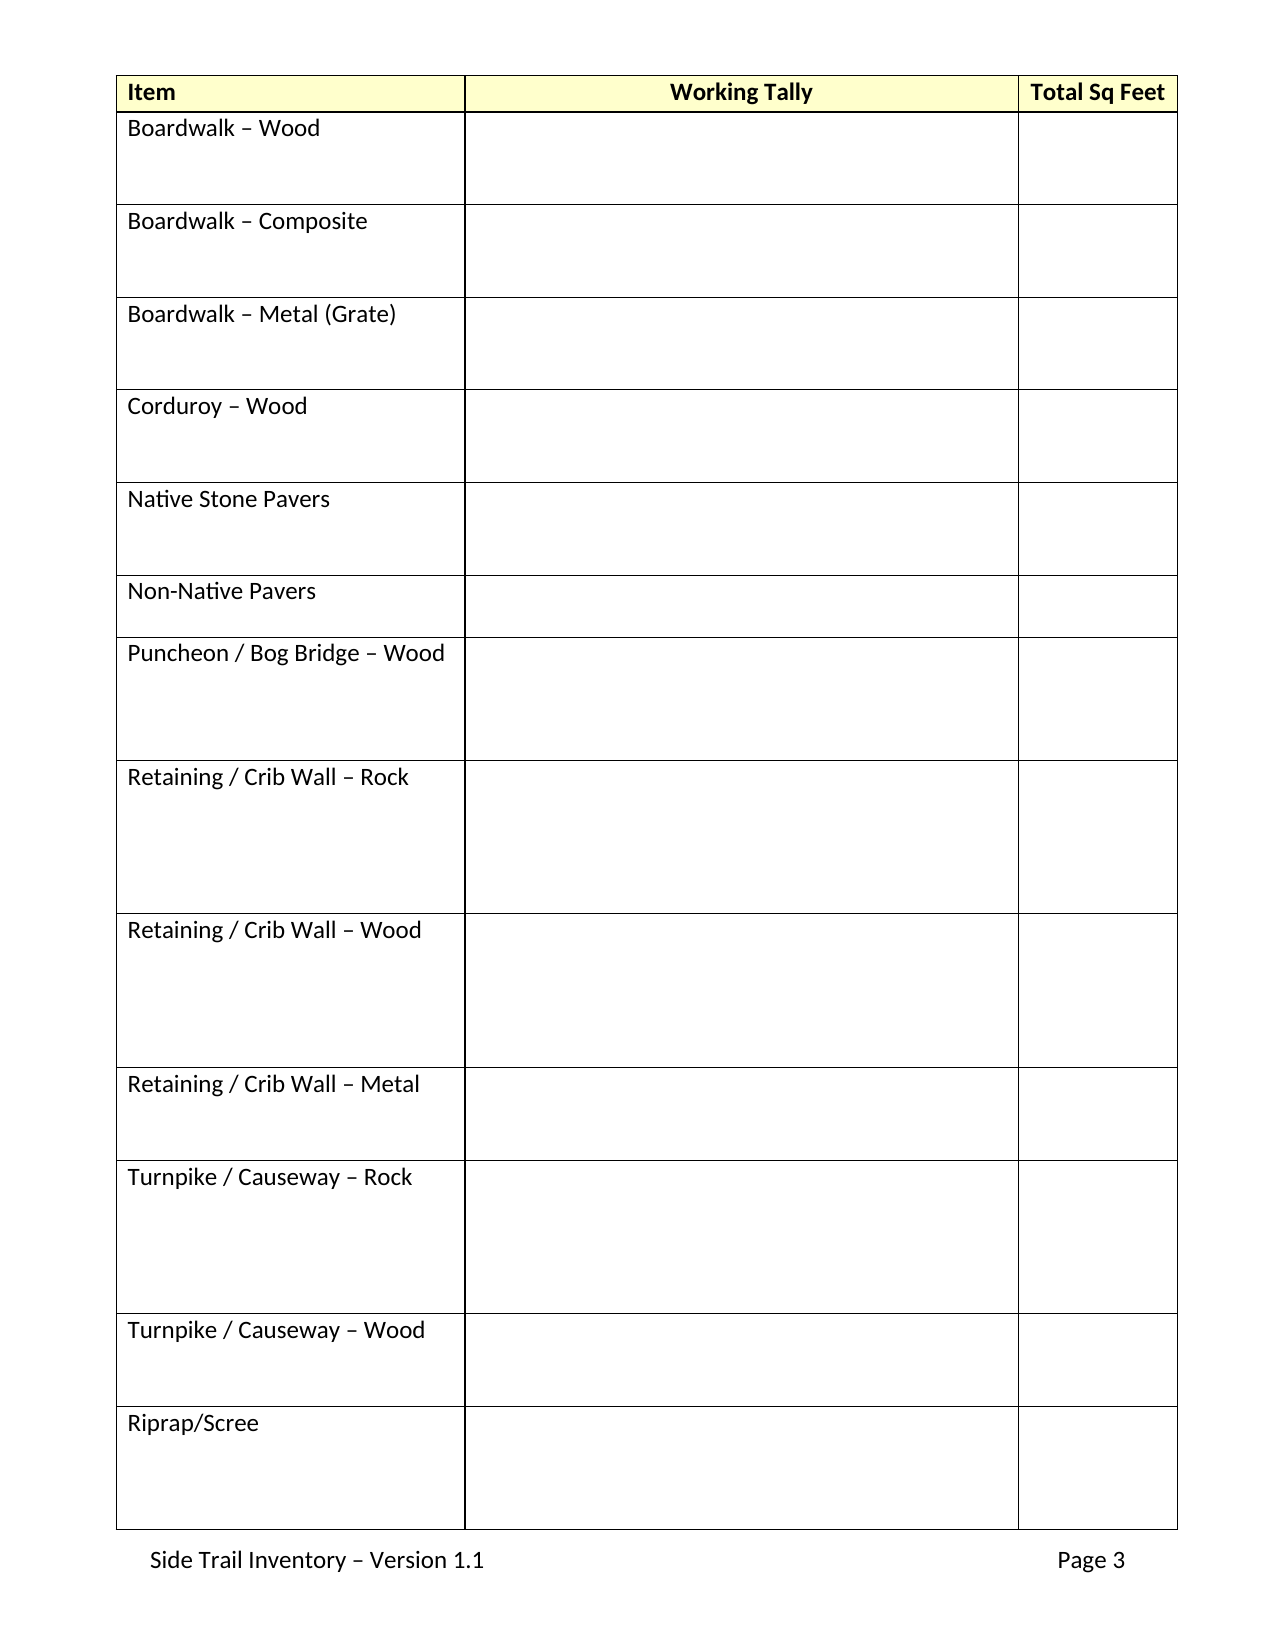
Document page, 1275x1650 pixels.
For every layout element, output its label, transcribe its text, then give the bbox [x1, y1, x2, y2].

table_cell [1019, 205, 1177, 297]
table_cell [466, 1407, 1018, 1529]
table_cell [1019, 576, 1177, 637]
table_cell [1019, 1068, 1177, 1159]
table_cell [466, 113, 1018, 204]
table_cell [466, 638, 1018, 760]
table_cell [1019, 1407, 1177, 1529]
table_cell [1019, 914, 1177, 1067]
table_cell Turnpike / Causeway – Wood [117, 1314, 464, 1406]
table_cell Non-Native Pavers [117, 576, 464, 637]
table_cell [1019, 638, 1177, 760]
table_cell [466, 914, 1018, 1067]
table_cell [1019, 1314, 1177, 1406]
table_cell [1019, 113, 1177, 204]
table_cell Turnpike / Causeway – Rock [117, 1161, 464, 1313]
table_cell Puncheon / Bog Bridge – Wood [117, 638, 464, 760]
table_cell Boardwalk – Composite [117, 205, 464, 297]
table_cell Retaining / Crib Wall – Wood [117, 914, 464, 1067]
table_cell Working Tally [466, 76, 1018, 111]
table_cell [466, 1314, 1018, 1406]
table_cell [1019, 483, 1177, 574]
table_cell [466, 298, 1018, 389]
table_cell [1019, 761, 1177, 913]
table_cell [466, 1068, 1018, 1159]
table_cell [466, 205, 1018, 297]
table_cell Retaining / Crib Wall – Rock [117, 761, 464, 913]
table_cell Corduroy – Wood [117, 390, 464, 482]
table_cell [466, 761, 1018, 913]
table_cell Item [117, 76, 464, 111]
table_cell Boardwalk – Wood [117, 113, 464, 204]
table_cell [466, 1161, 1018, 1313]
table_cell [466, 576, 1018, 637]
table_cell [1019, 1161, 1177, 1313]
table_cell [1019, 298, 1177, 389]
table_cell [466, 390, 1018, 482]
table_cell Native Stone Pavers [117, 483, 464, 574]
table_cell Boardwalk – Metal (Grate) [117, 298, 464, 389]
table_cell [466, 483, 1018, 574]
table_cell Retaining / Crib Wall – Metal [117, 1068, 464, 1159]
table_cell Total Sq Feet [1019, 76, 1177, 111]
table_cell Riprap/Scree [117, 1407, 464, 1529]
table_cell [1019, 390, 1177, 482]
